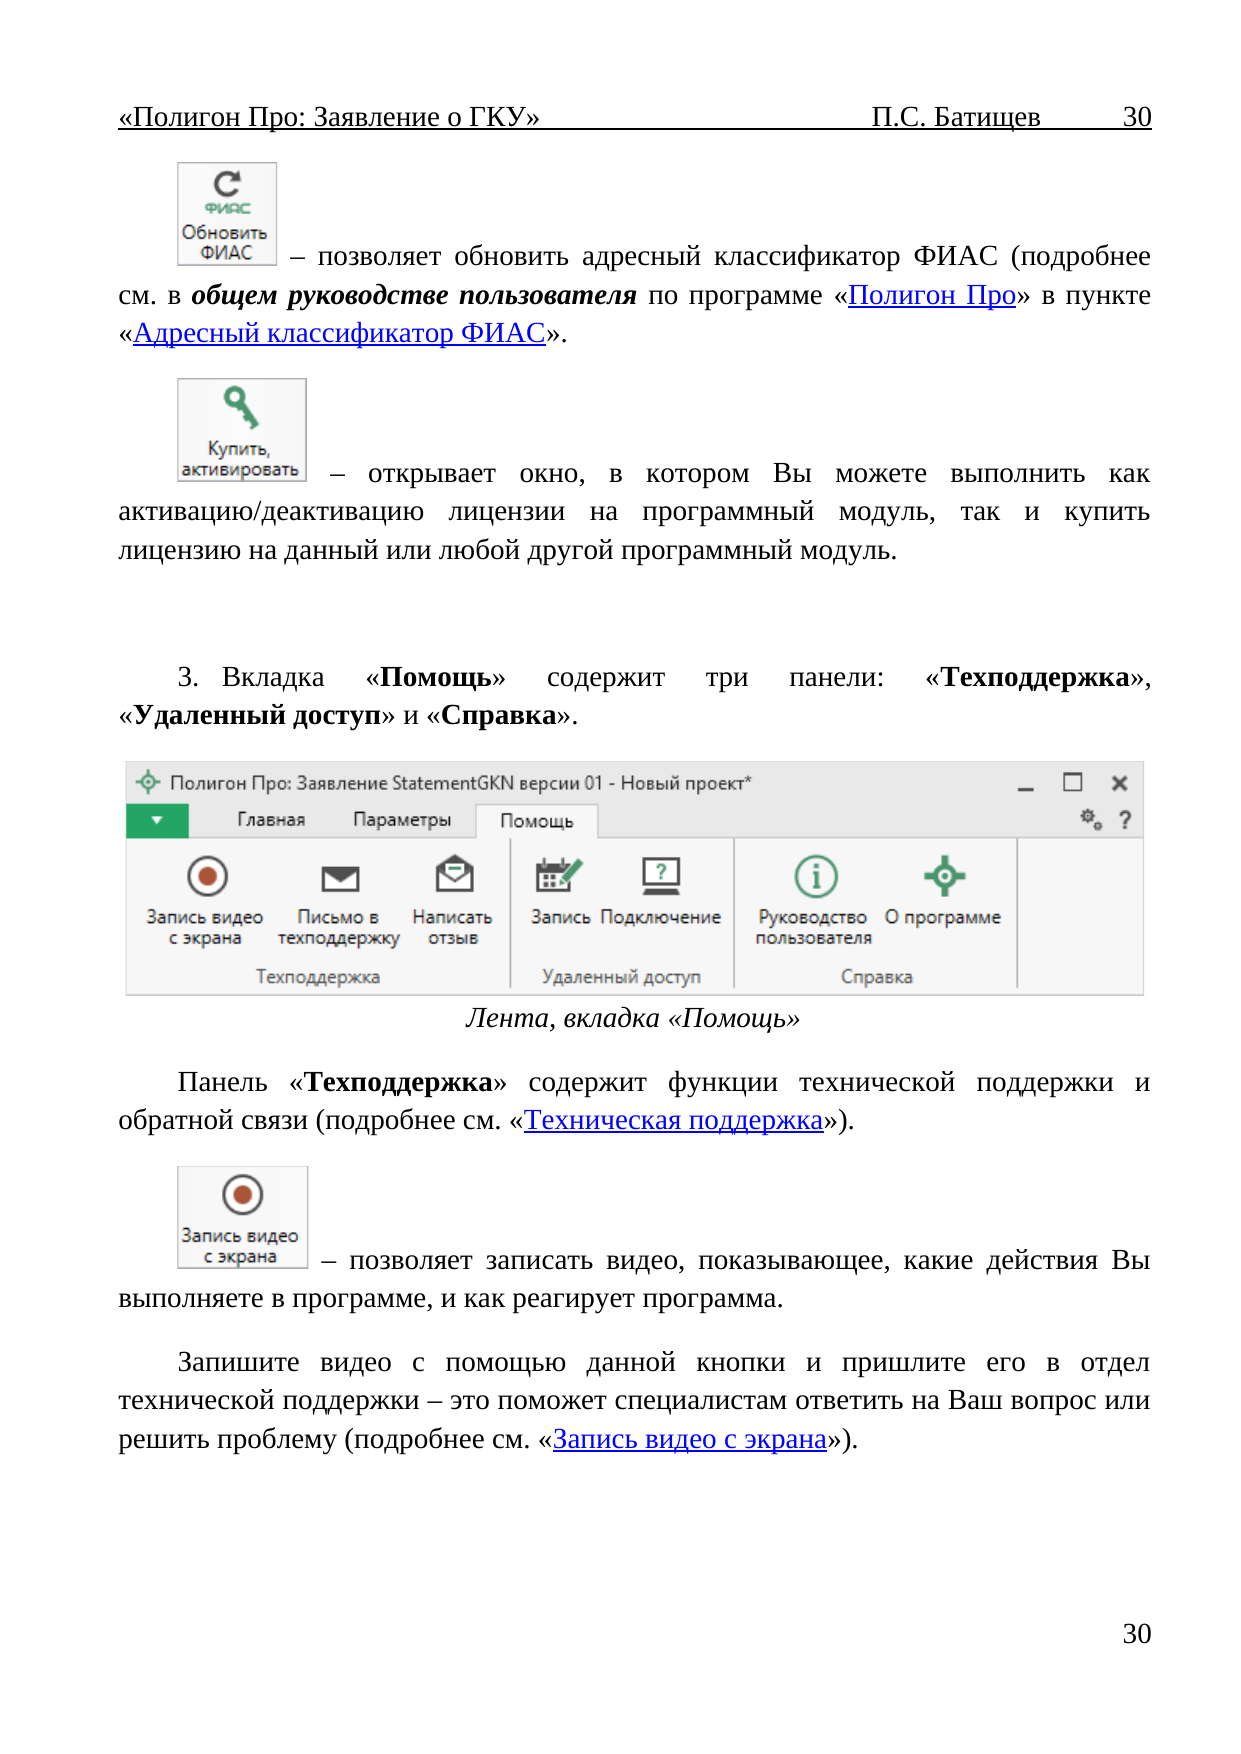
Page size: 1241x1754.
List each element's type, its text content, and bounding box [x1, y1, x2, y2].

text – открывает окно, в котором Вы можете выполнить как активацию/деактивацию лицензии на программный модуль, так и купить лицензию на данный или любой другой программный модуль. [118, 379, 1152, 565]
text Запишите видео с помощью данной кнопки и пришлите его в отдел технической поддержки – это поможет специалистам ответить на Ваш вопрос или решить проблему (подробнее см. «Запись видео с экрана»). [118, 1344, 1152, 1454]
list Вкладка «Помощь» содержит три панели: «Техподдержка», «Удаленный доступ» и «Справка». [118, 659, 1152, 731]
text – позволяет записать видео, показывающее, какие действия Вы выполняете в программе, и как реагирует программа. [118, 1166, 1152, 1314]
picture [177, 1166, 309, 1269]
picture [177, 162, 278, 266]
picture [125, 761, 1145, 996]
text – позволяет обновить адресный классификатор ФИАС (подробнее см. в общем руководстве пользователя по программе «Полигон Про» в пункте «Адресный классификатор ФИАС». [118, 162, 1152, 349]
picture [177, 378, 307, 482]
text Панель «Техподдержка» содержит функции технической поддержки и обратной связи (подробнее см. «Техническая поддержка»). [118, 1064, 1152, 1136]
